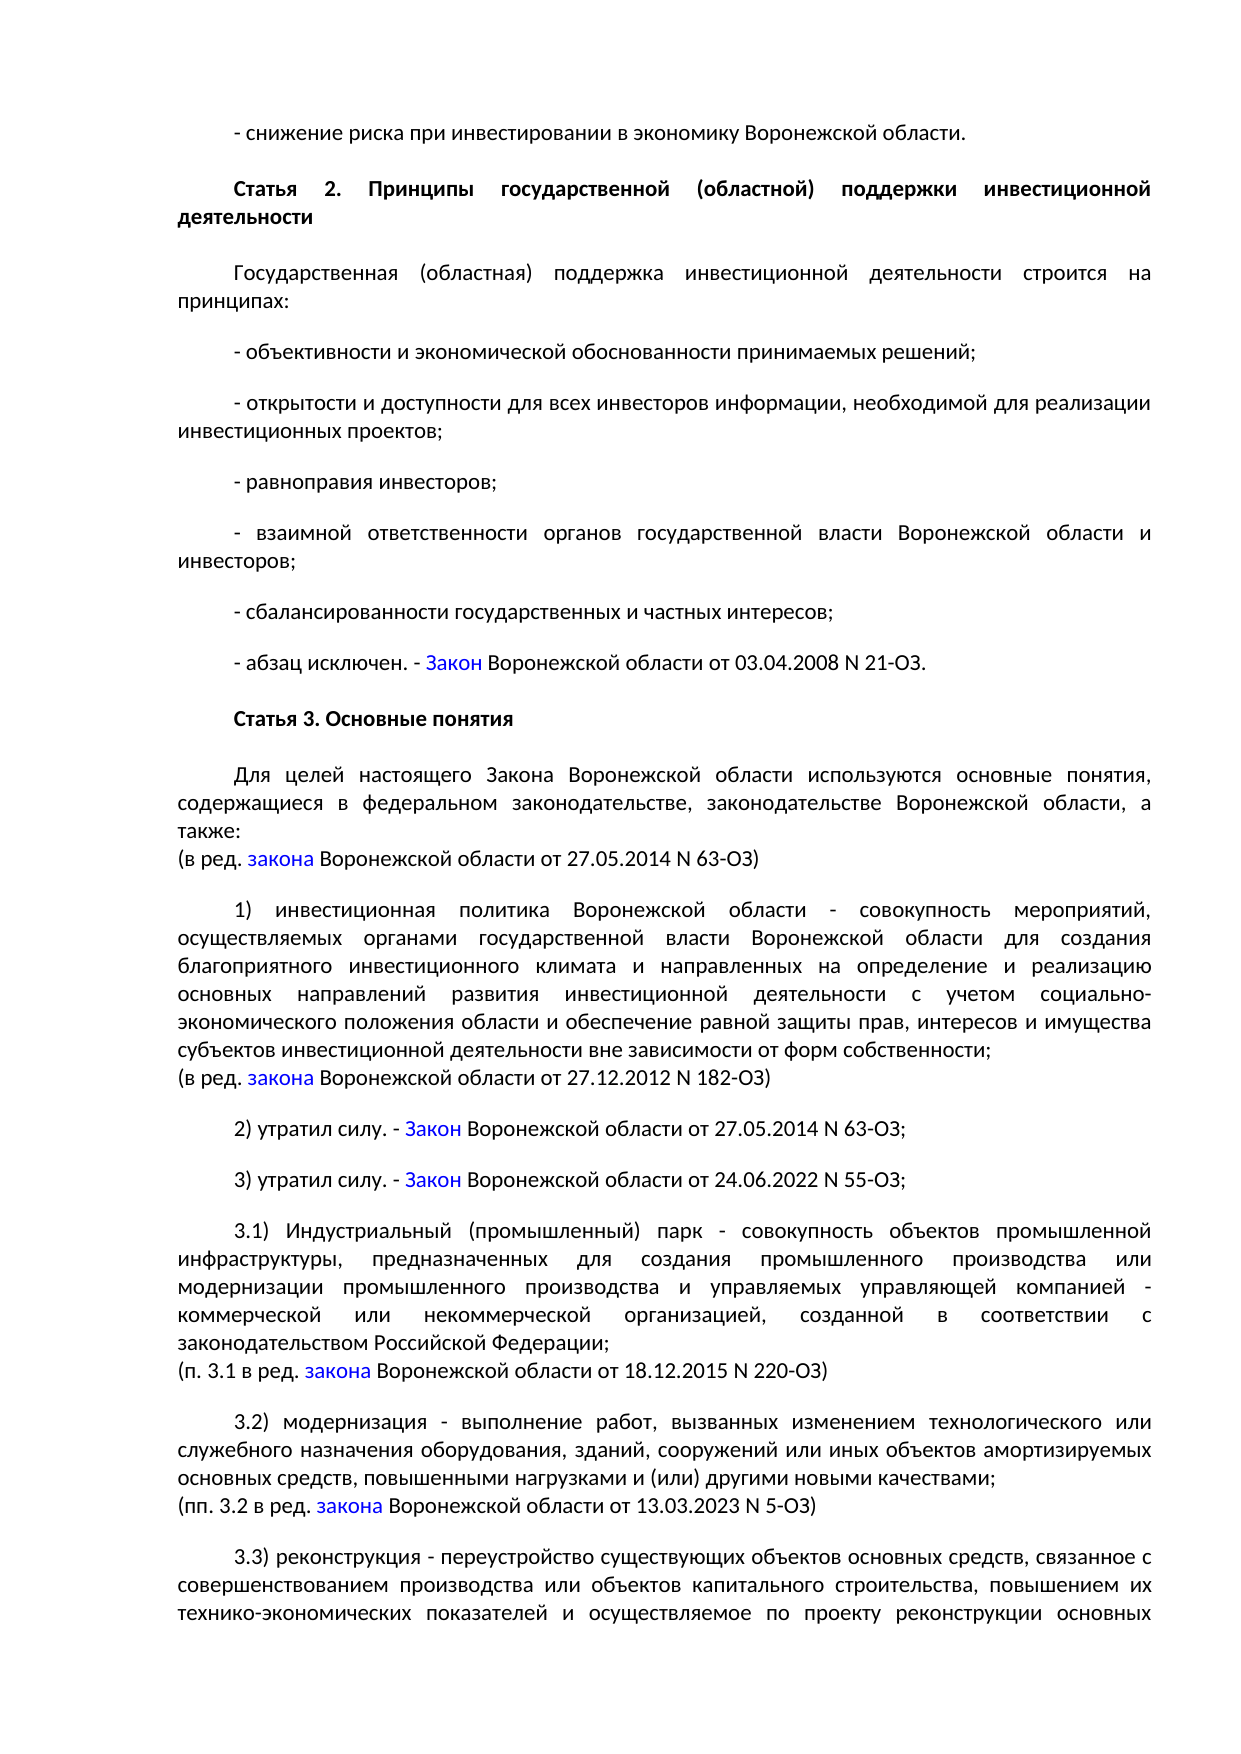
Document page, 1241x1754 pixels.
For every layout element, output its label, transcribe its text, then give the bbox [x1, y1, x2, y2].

text - объективности и экономической обоснованности принимаемых решений; [177, 337, 1152, 365]
title Статья 3. Основные понятия [177, 704, 1152, 732]
text Государственная (областная) поддержка инвестиционной деятельности строится на принципах: [177, 258, 1152, 314]
text Для целей настоящего Закона Воронежской области используются основные понятия, содержащиеся в федеральном законодательстве, законодательстве Воронежской области, а также: [177, 760, 1152, 844]
text 2) утратил силу. - Закон Воронежской области от 27.05.2014 N 63-ОЗ; [177, 1114, 1152, 1142]
title Статья 2. Принципы государственной (областной) поддержки инвестиционной деятельности [177, 174, 1152, 230]
text - равноправия инвесторов; [177, 467, 1152, 495]
text - абзац исключен. - Закон Воронежской области от 03.04.2008 N 21-ОЗ. [177, 648, 1152, 676]
text (п. 3.1 в ред. закона Воронежской области от 18.12.2015 N 220-ОЗ) [177, 1356, 1152, 1384]
text - сбалансированности государственных и частных интересов; [177, 597, 1152, 625]
text - снижение риска при инвестировании в экономику Воронежской области. [177, 118, 1152, 146]
text 3) утратил силу. - Закон Воронежской области от 24.06.2022 N 55-ОЗ; [177, 1165, 1152, 1193]
text (в ред. закона Воронежской области от 27.05.2014 N 63-ОЗ) [177, 844, 1152, 872]
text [177, 1542, 1152, 1626]
text 1) инвестиционная политика Воронежской области - совокупность мероприятий, осуществляемых органами государственной власти Воронежской области для создания благоприятного инвестиционного климата и направленных на определение и реализацию основных направлений развития инвестиционной деятельности с учетом социально-экономического положения области и обеспечение равной защиты прав, интересов и имущества субъектов инвестиционной деятельности вне зависимости от форм собственности; [177, 895, 1152, 1063]
text 3.2) модернизация - выполнение работ, вызванных изменением технологического или служебного назначения оборудования, зданий, сооружений или иных объектов амортизируемых основных средств, повышенными нагрузками и (или) другими новыми качествами; [177, 1407, 1152, 1491]
text - открытости и доступности для всех инвесторов информации, необходимой для реализации инвестиционных проектов; [177, 388, 1152, 444]
text - взаимной ответственности органов государственной власти Воронежской области и инвесторов; [177, 518, 1152, 574]
text (в ред. закона Воронежской области от 27.12.2012 N 182-ОЗ) [177, 1063, 1152, 1091]
text (пп. 3.2 в ред. закона Воронежской области от 13.03.2023 N 5-ОЗ) [177, 1491, 1152, 1519]
text 3.1) Индустриальный (промышленный) парк - совокупность объектов промышленной инфраструктуры, предназначенных для создания промышленного производства или модернизации промышленного производства и управляемых управляющей компанией - коммерческой или некоммерческой организацией, созданной в соответствии с законодательством Российской Федерации; [177, 1216, 1152, 1356]
